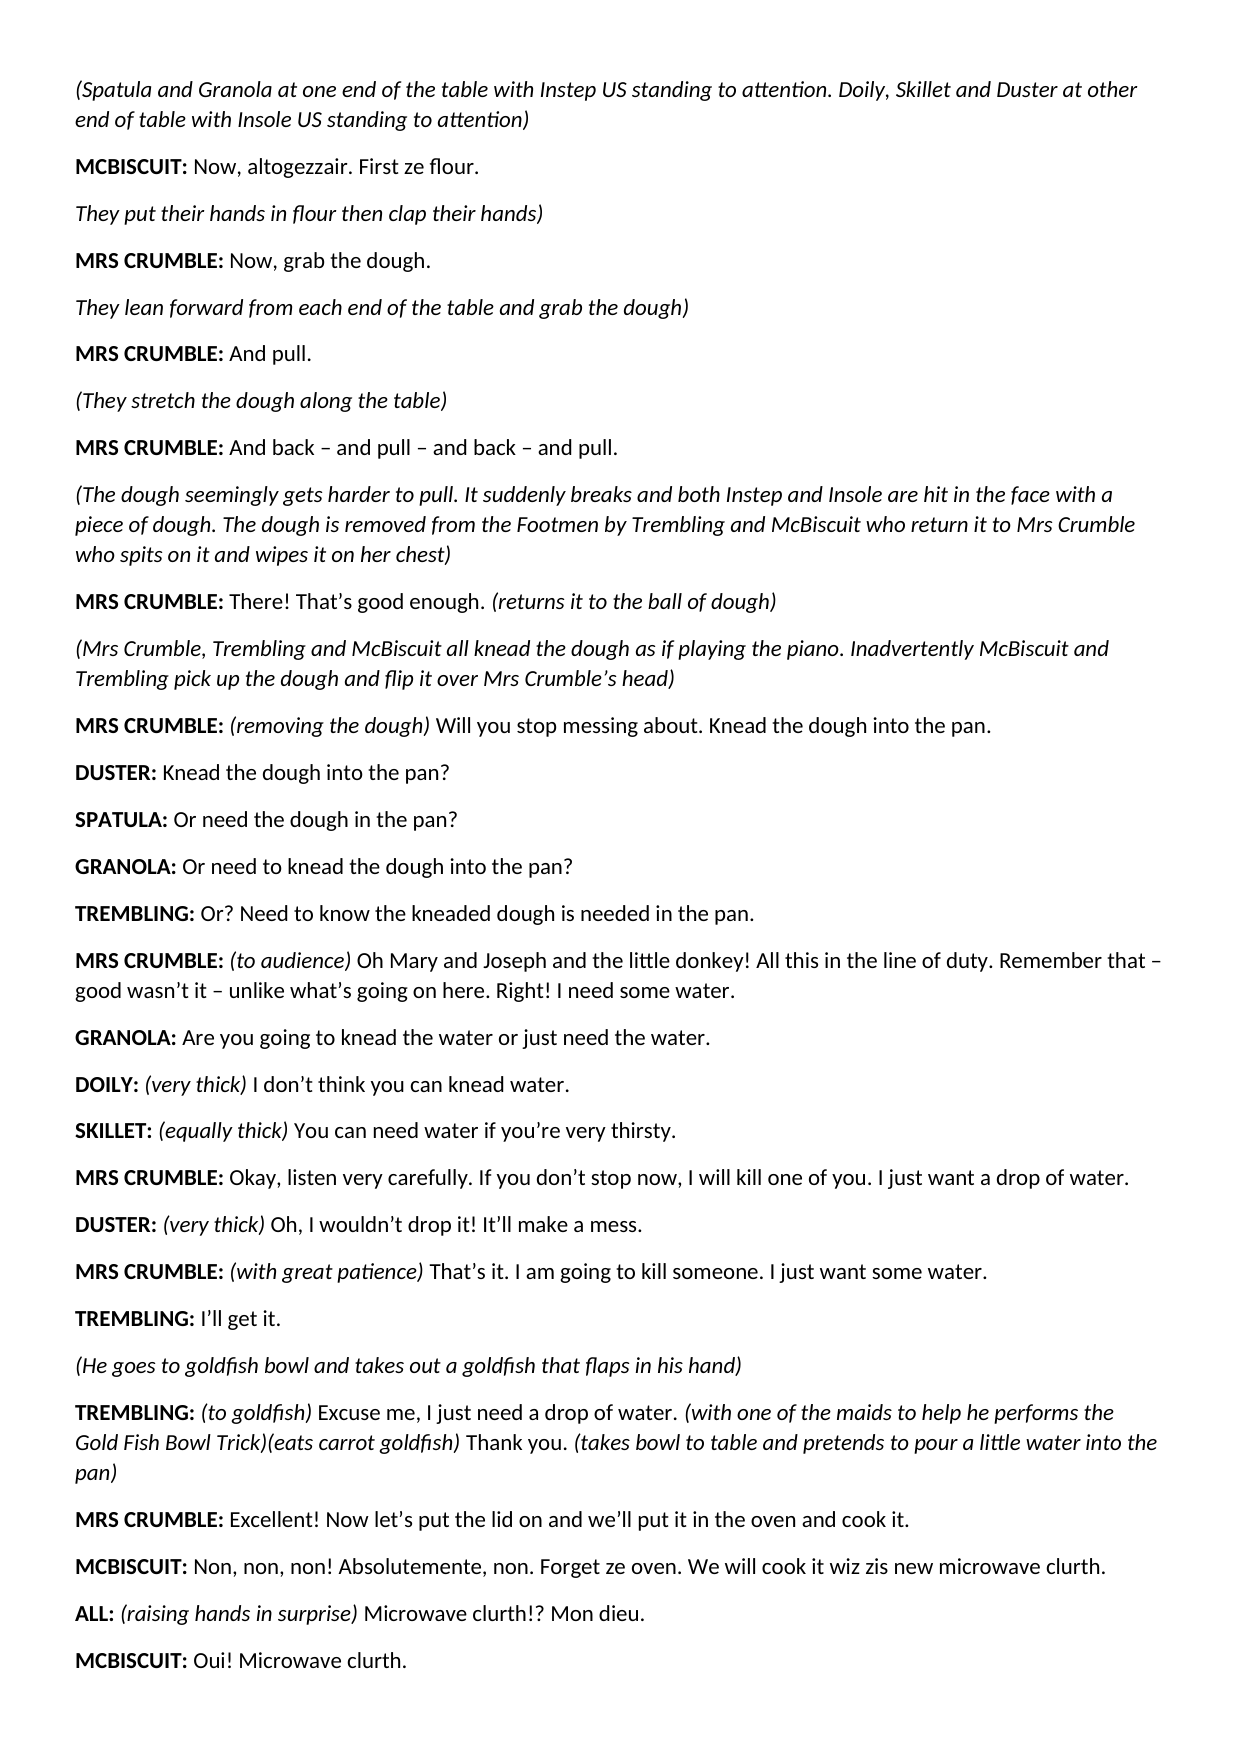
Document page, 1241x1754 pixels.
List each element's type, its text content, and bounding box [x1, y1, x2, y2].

text MRS CRUMBLE: Okay, listen very carefully. If you don’t stop now, I will kill one of you. I just want a drop of water. [75, 1163, 1165, 1192]
text (Spatula and Granola at one end of the table with Instep US standing to attention. Doily, Skillet and Duster at other end of table with Insole US standing to attention) [75, 75, 1165, 133]
text TREMBLING: (to goldfish) Excuse me, I just need a drop of water. (with one of the maids to help he performs the Gold Fish Bowl Trick)(eats carrot goldfish) Thank you. (takes bowl to table and pretends to pour a little water into the pan) [75, 1398, 1165, 1486]
text MCBISCUIT: Now, altogezzair. First ze flour. [75, 152, 1165, 180]
text MRS CRUMBLE: And back – and pull – and back – and pull. [75, 433, 1165, 461]
text GRANOLA: Are you going to knead the water or just need the water. [75, 1023, 1165, 1051]
text DUSTER: (very thick) Oh, I wouldn’t drop it! It’ll make a mess. [75, 1210, 1165, 1238]
text (They stretch the dough along the table) [75, 386, 1165, 414]
text MRS CRUMBLE: (removing the dough) Will you stop messing about. Knead the dough into the pan. [75, 711, 1165, 739]
text (Mrs Crumble, Trembling and McBiscuit all knead the dough as if playing the piano. Inadvertently McBiscuit and Trembling pick up the dough and flip it over Mrs Crumble’s head) [75, 634, 1165, 693]
text They put their hands in flour then clap their hands) [75, 199, 1165, 227]
text GRANOLA: Or need to knead the dough into the pan? [75, 852, 1165, 880]
text SKILLET: (equally thick) You can need water if you’re very thirsty. [75, 1117, 1165, 1145]
text MRS CRUMBLE: (to audience) Oh Mary and Joseph and the little donkey! All this in the line of duty. Remember that – good wasn’t it – unlike what’s going on here. Right! I need some water. [75, 946, 1165, 1004]
text DOILY: (very thick) I don’t think you can knead water. [75, 1070, 1165, 1098]
text MRS CRUMBLE: Excellent! Now let’s put the lid on and we’ll put it in the oven and cook it. [75, 1505, 1165, 1533]
text MRS CRUMBLE: Now, grab the dough. [75, 246, 1165, 274]
text MRS CRUMBLE: And pull. [75, 339, 1165, 368]
text MCBISCUIT: Oui! Microwave clurth. [75, 1646, 1165, 1674]
text MCBISCUIT: Non, non, non! Absolutemente, non. Forget ze oven. We will cook it wiz zis new microwave clurth. [75, 1552, 1165, 1580]
text They lean forward from each end of the table and grab the dough) [75, 293, 1165, 321]
text MRS CRUMBLE: There! That’s good enough. (returns it to the ball of dough) [75, 587, 1165, 616]
text DUSTER: Knead the dough into the pan? [75, 758, 1165, 786]
text (He goes to goldfish bowl and takes out a goldfish that flaps in his hand) [75, 1351, 1165, 1379]
text TREMBLING: Or? Need to know the kneaded dough is needed in the pan. [75, 899, 1165, 927]
text SPATULA: Or need the dough in the pan? [75, 805, 1165, 833]
text MRS CRUMBLE: (with great patience) That’s it. I am going to kill someone. I just want some water. [75, 1257, 1165, 1285]
text TREMBLING: I’ll get it. [75, 1304, 1165, 1332]
text (The dough seemingly gets harder to pull. It suddenly breaks and both Instep and Insole are hit in the face with a piece of dough. The dough is removed from the Footmen by Trembling and McBiscuit who return it to Mrs Crumble who spits on it and wipes it on her chest) [75, 480, 1165, 569]
text ALL: (raising hands in surprise) Microwave clurth!? Mon dieu. [75, 1599, 1165, 1627]
